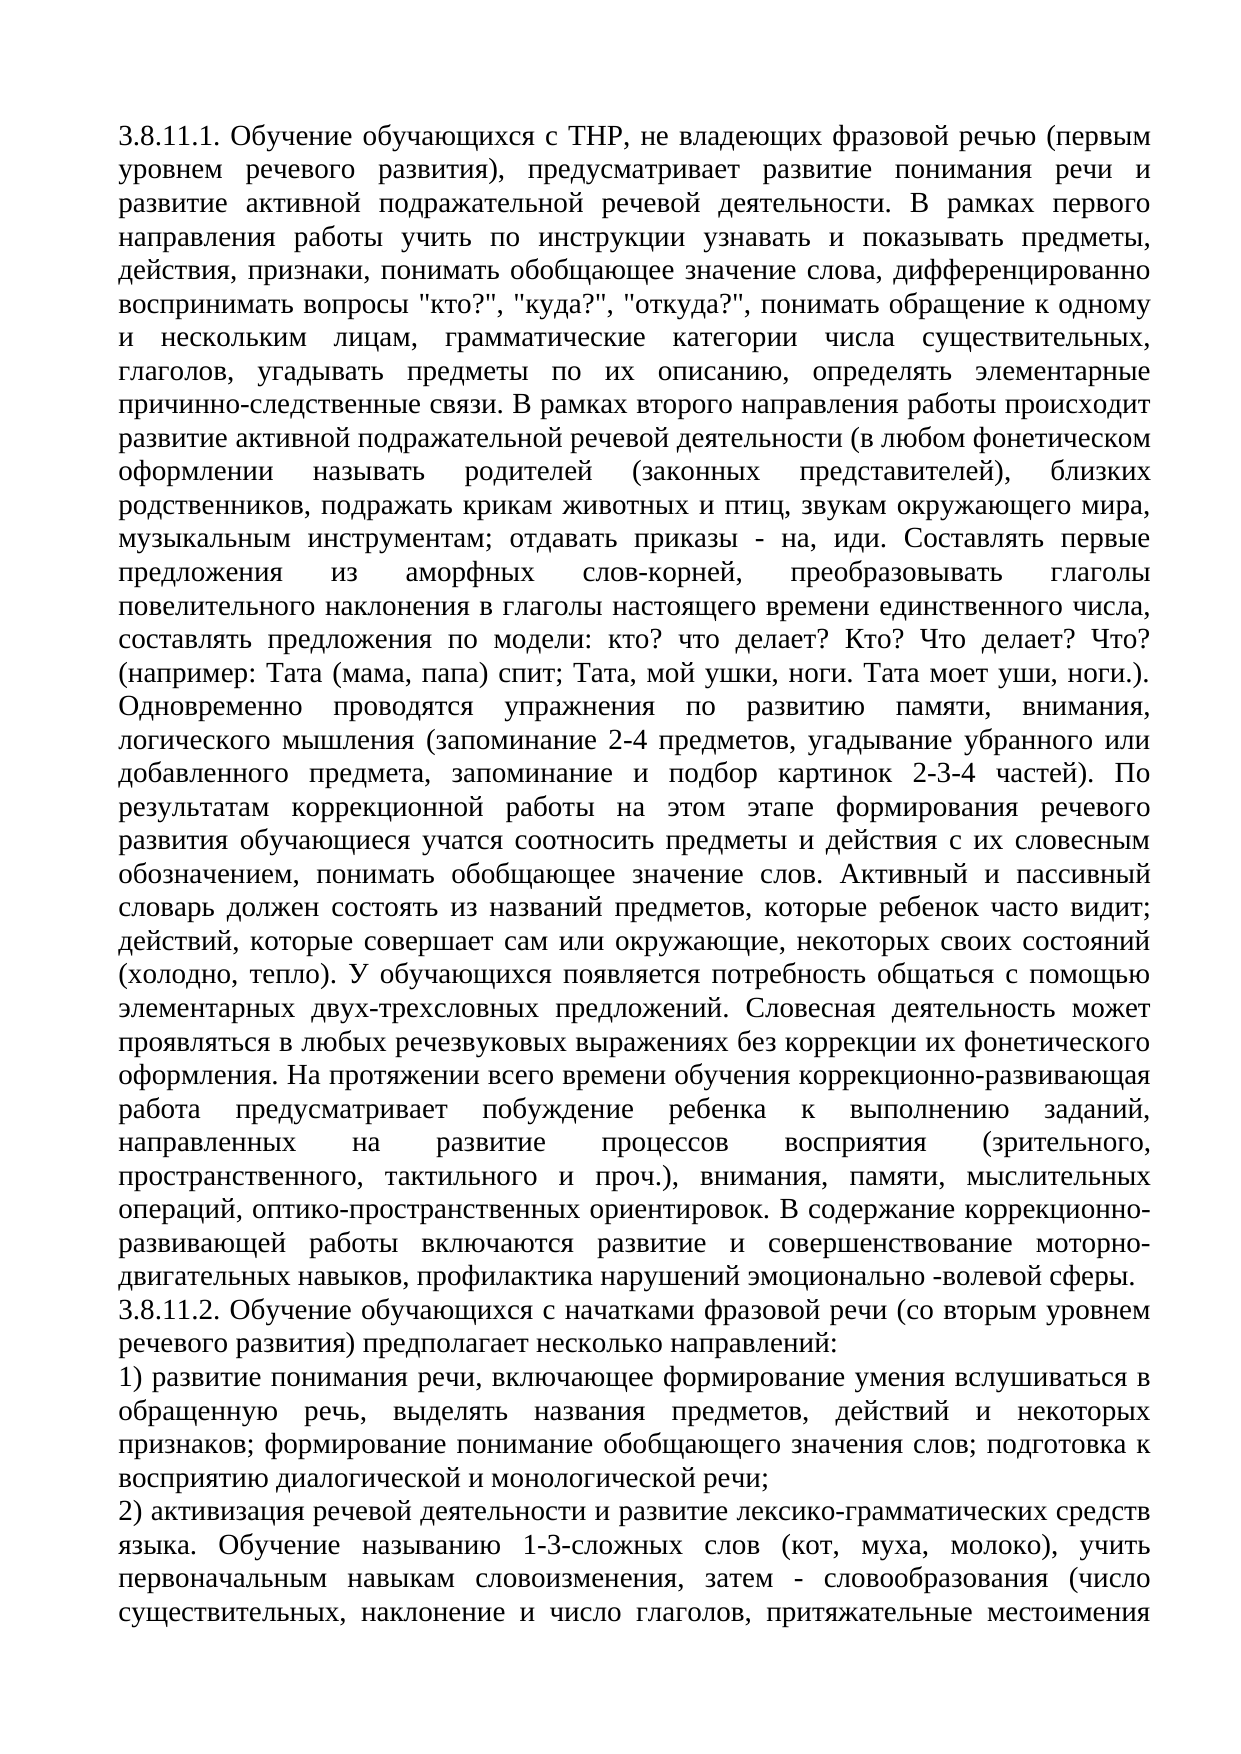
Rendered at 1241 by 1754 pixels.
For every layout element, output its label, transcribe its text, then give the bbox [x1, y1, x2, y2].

text 3.8.11.2. Обучение обучающихся с начатками фразовой речи (со вторым уровнем речевого развития) предполагает несколько направлений: [118, 1292, 1152, 1359]
text 3.8.11.1. Обучение обучающихся с ТНР, не владеющих фразовой речью (первым уровнем речевого развития), предусматривает развитие понимания речи и развитие активной подражательной речевой деятельности. В рамках первого направления работы учить по инструкции узнавать и показывать предметы, действия, признаки, понимать обобщающее значение слова, дифференцированно воспринимать вопросы "кто?", "куда?", "откуда?", понимать обращение к одному и нескольким лицам, грамматические категории числа существительных, глаголов, угадывать предметы по их описанию, определять элементарные причинно-следственные связи. В рамках второго направления работы происходит развитие активной подражательной речевой деятельности (в любом фонетическом оформлении называть родителей (законных представителей), близких родственников, подражать крикам животных и птиц, звукам окружающего мира, музыкальным инструментам; отдавать приказы - на, иди. Составлять первые предложения из аморфных слов-корней, преобразовывать глаголы повелительного наклонения в глаголы настоящего времени единственного числа, составлять предложения по модели: кто? что делает? Кто? Что делает? Что? (например: Тата (мама, папа) спит; Тата, мой ушки, ноги. Тата моет уши, ноги.). Одновременно проводятся упражнения по развитию памяти, внимания, логического мышления (запоминание 2-4 предметов, угадывание убранного или добавленного предмета, запоминание и подбор картинок 2-3-4 частей). По результатам коррекционной работы на этом этапе формирования речевого развития обучающиеся учатся соотносить предметы и действия с их словесным обозначением, понимать обобщающее значение слов. Активный и пассивный словарь должен состоять из названий предметов, которые ребенок часто видит; действий, которые совершает сам или окружающие, некоторых своих состояний (холодно, тепло). У обучающихся появляется потребность общаться с помощью элементарных двух-трехсловных предложений. Словесная деятельность может проявляться в любых речезвуковых выражениях без коррекции их фонетического оформления. На протяжении всего времени обучения коррекционно-развивающая работа предусматривает побуждение ребенка к выполнению заданий, направленных на развитие процессов восприятия (зрительного, пространственного, тактильного и проч.), внимания, памяти, мыслительных операций, оптико-пространственных ориентировок. В содержание коррекционно-развивающей работы включаются развитие и совершенствование моторно-двигательных навыков, профилактика нарушений эмоционально -волевой сферы. [118, 118, 1152, 1292]
text 1) развитие понимания речи, включающее формирование умения вслушиваться в обращенную речь, выделять названия предметов, действий и некоторых признаков; формирование понимание обобщающего значения слов; подготовка к восприятию диалогической и монологической речи; [118, 1359, 1152, 1493]
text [118, 1493, 1152, 1627]
